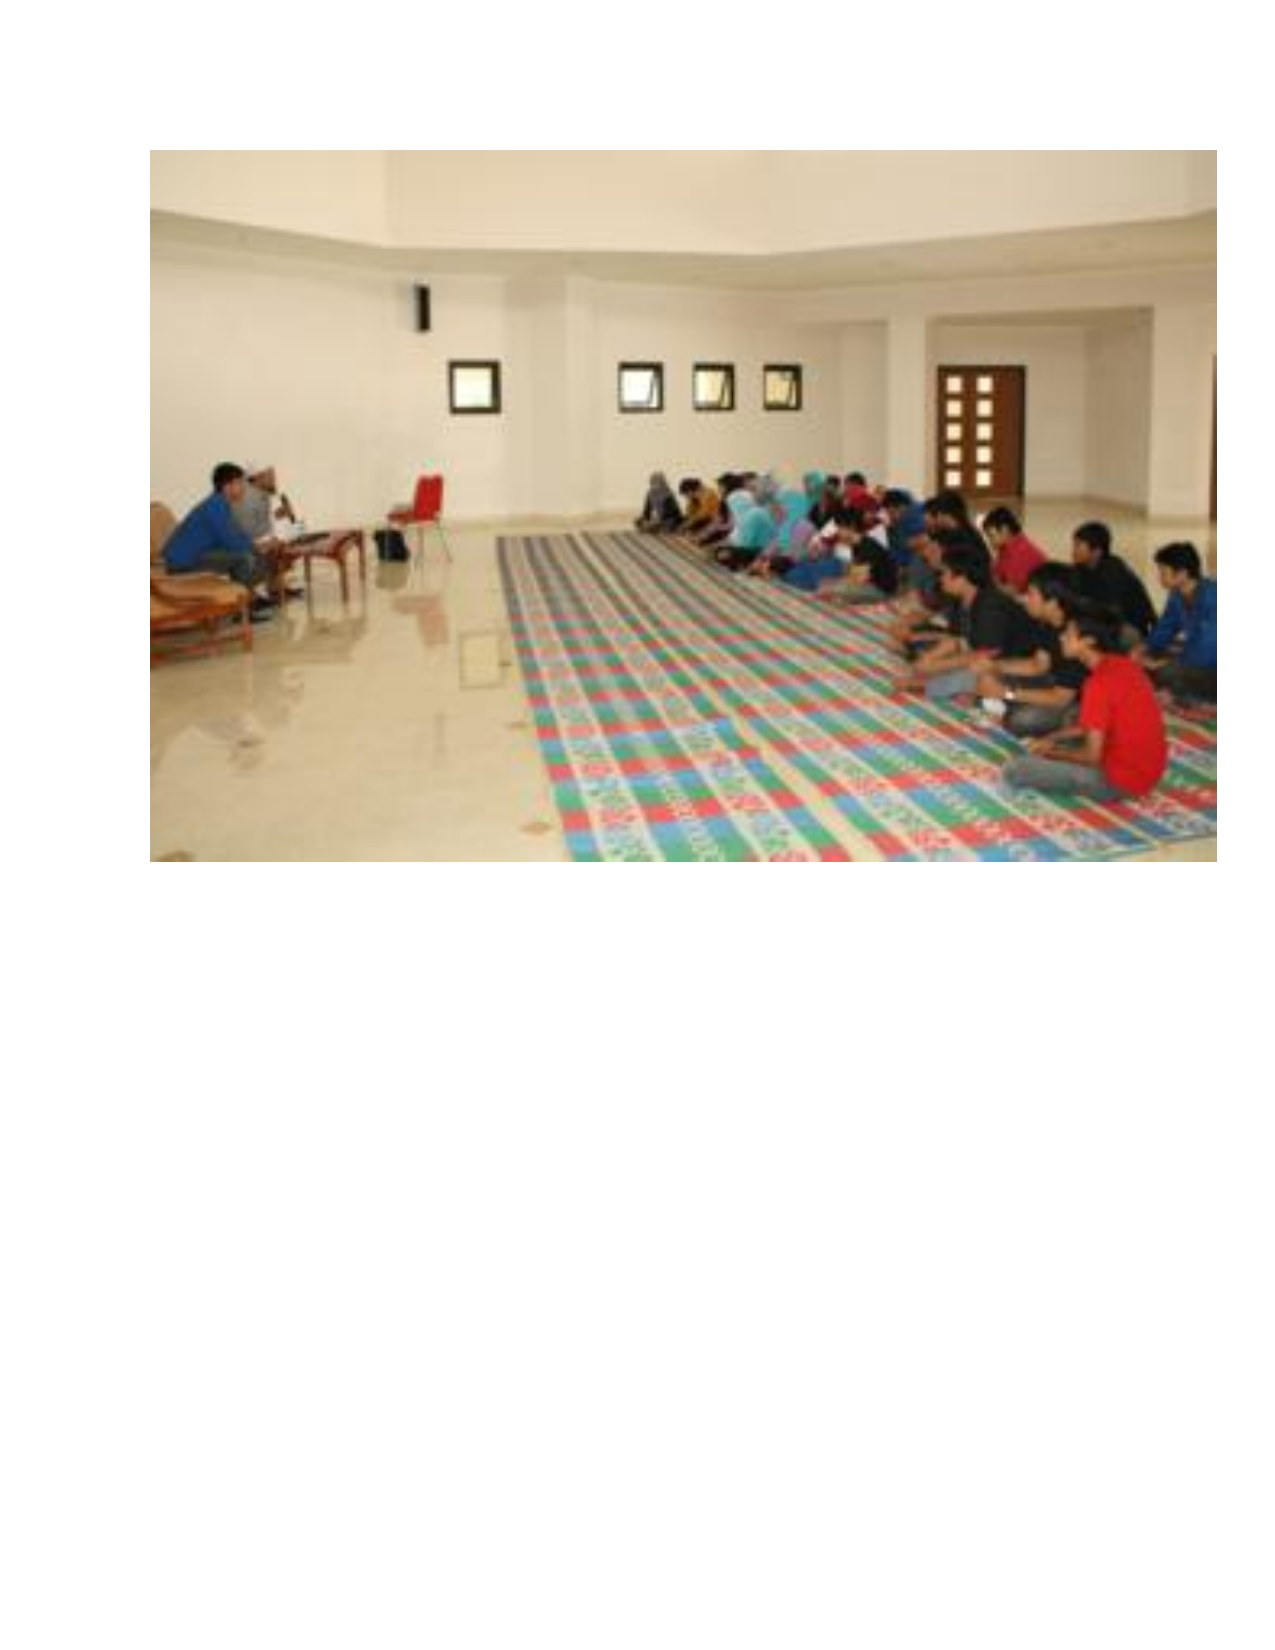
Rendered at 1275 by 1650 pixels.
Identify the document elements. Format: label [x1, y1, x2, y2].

picture [150, 150, 1217, 862]
